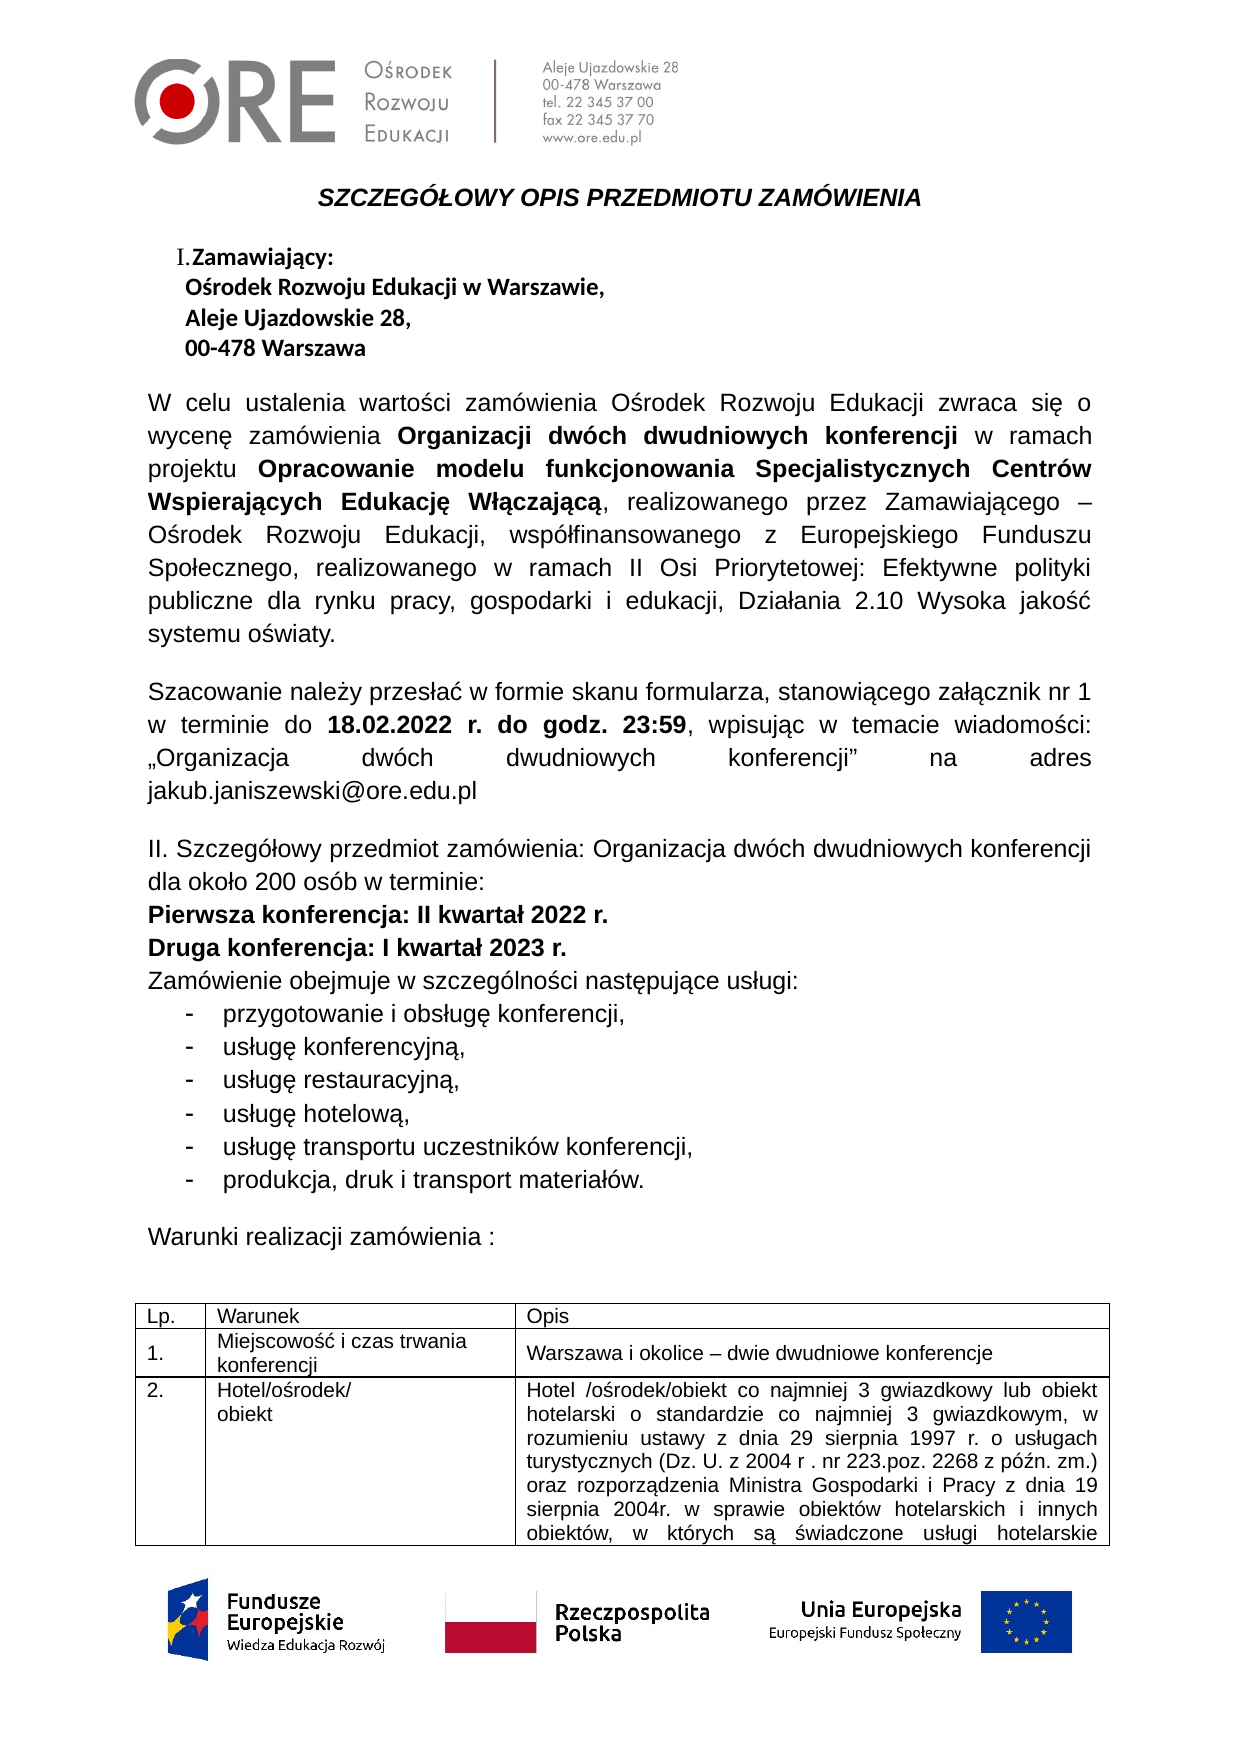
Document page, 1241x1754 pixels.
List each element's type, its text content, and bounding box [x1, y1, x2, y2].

picture [147, 1557, 1092, 1681]
text Pierwsza konferencja: II kwartał 2022 r. [148, 900, 1093, 929]
list przygotowanie i obsługę konferencji, [185, 999, 1093, 1028]
list usługę restauracyjną, [185, 1065, 1093, 1094]
text II. Szczegółowy przedmiot zamówienia: Organizacja dwóch dwudniowych konferencji dla około 200 osób w terminie: [148, 834, 1093, 896]
list usługę konferencyjną, [185, 1032, 1093, 1061]
text Szacowanie należy przesłać w formie skanu formularza, stanowiącego załącznik nr 1 w terminie do 18.02.2022 r. do godz. 23:59, wpisując w temacie wiadomości: „Organizacja dwóch dwudniowych konferencji” na adres jakub.janiszewski@ore.edu.pl [148, 677, 1093, 805]
table_cell [136, 1329, 205, 1376]
picture [134, 59, 678, 146]
list produkcja, druk i transport materiałów. [185, 1165, 1093, 1194]
table_header Warunek [206, 1304, 515, 1327]
list usługę transportu uczestników konferencji, [185, 1132, 1093, 1161]
list Zamawiający: [176, 241, 1093, 271]
text Druga konferencja: I kwartał 2023 r. [148, 933, 1093, 962]
list usługę hotelową, [185, 1098, 1093, 1127]
text 00-478 Warszawa [185, 332, 1093, 363]
text W celu ustalenia wartości zamówienia Ośrodek Rozwoju Edukacji zwraca się o wycenę zamówienia Organizacji dwóch dwudniowych konferencji w ramach projektu Opracowanie modelu funkcjonowania Specjalistycznych Centrów Wspierających Edukację Włączającą, realizowanego przez Zamawiającego – Ośrodek Rozwoju Edukacji, współfinansowanego z Europejskiego Funduszu Społecznego, realizowanego w ramach II Osi Priorytetowej: Efektywne polityki publiczne dla rynku pracy, gospodarki i edukacji, Działania 2.10 Wysoka jakość systemu oświaty. [148, 388, 1093, 648]
text SZCZEGÓŁOWY OPIS PRZEDMIOTU ZAMÓWIENIA [148, 183, 1093, 211]
text Ośrodek Rozwoju Edukacji w Warszawie, [185, 271, 1093, 302]
table_cell [136, 1378, 205, 1545]
table_cell Warszawa i okolice – dwie dwudniowe konferencje [516, 1329, 1109, 1376]
text Zamówienie obejmuje w szczególności następujące usługi: [148, 966, 1093, 995]
table_cell Miejscowość i czas trwania konferencji [206, 1329, 515, 1376]
text Warunki realizacji zamówienia : [148, 1223, 1093, 1251]
table_header Opis [516, 1304, 1109, 1327]
text Aleje Ujazdowskie 28, [185, 302, 1093, 332]
table_cell Hotel/ośrodek/ obiekt [206, 1378, 515, 1545]
table_header Lp. [136, 1304, 205, 1327]
